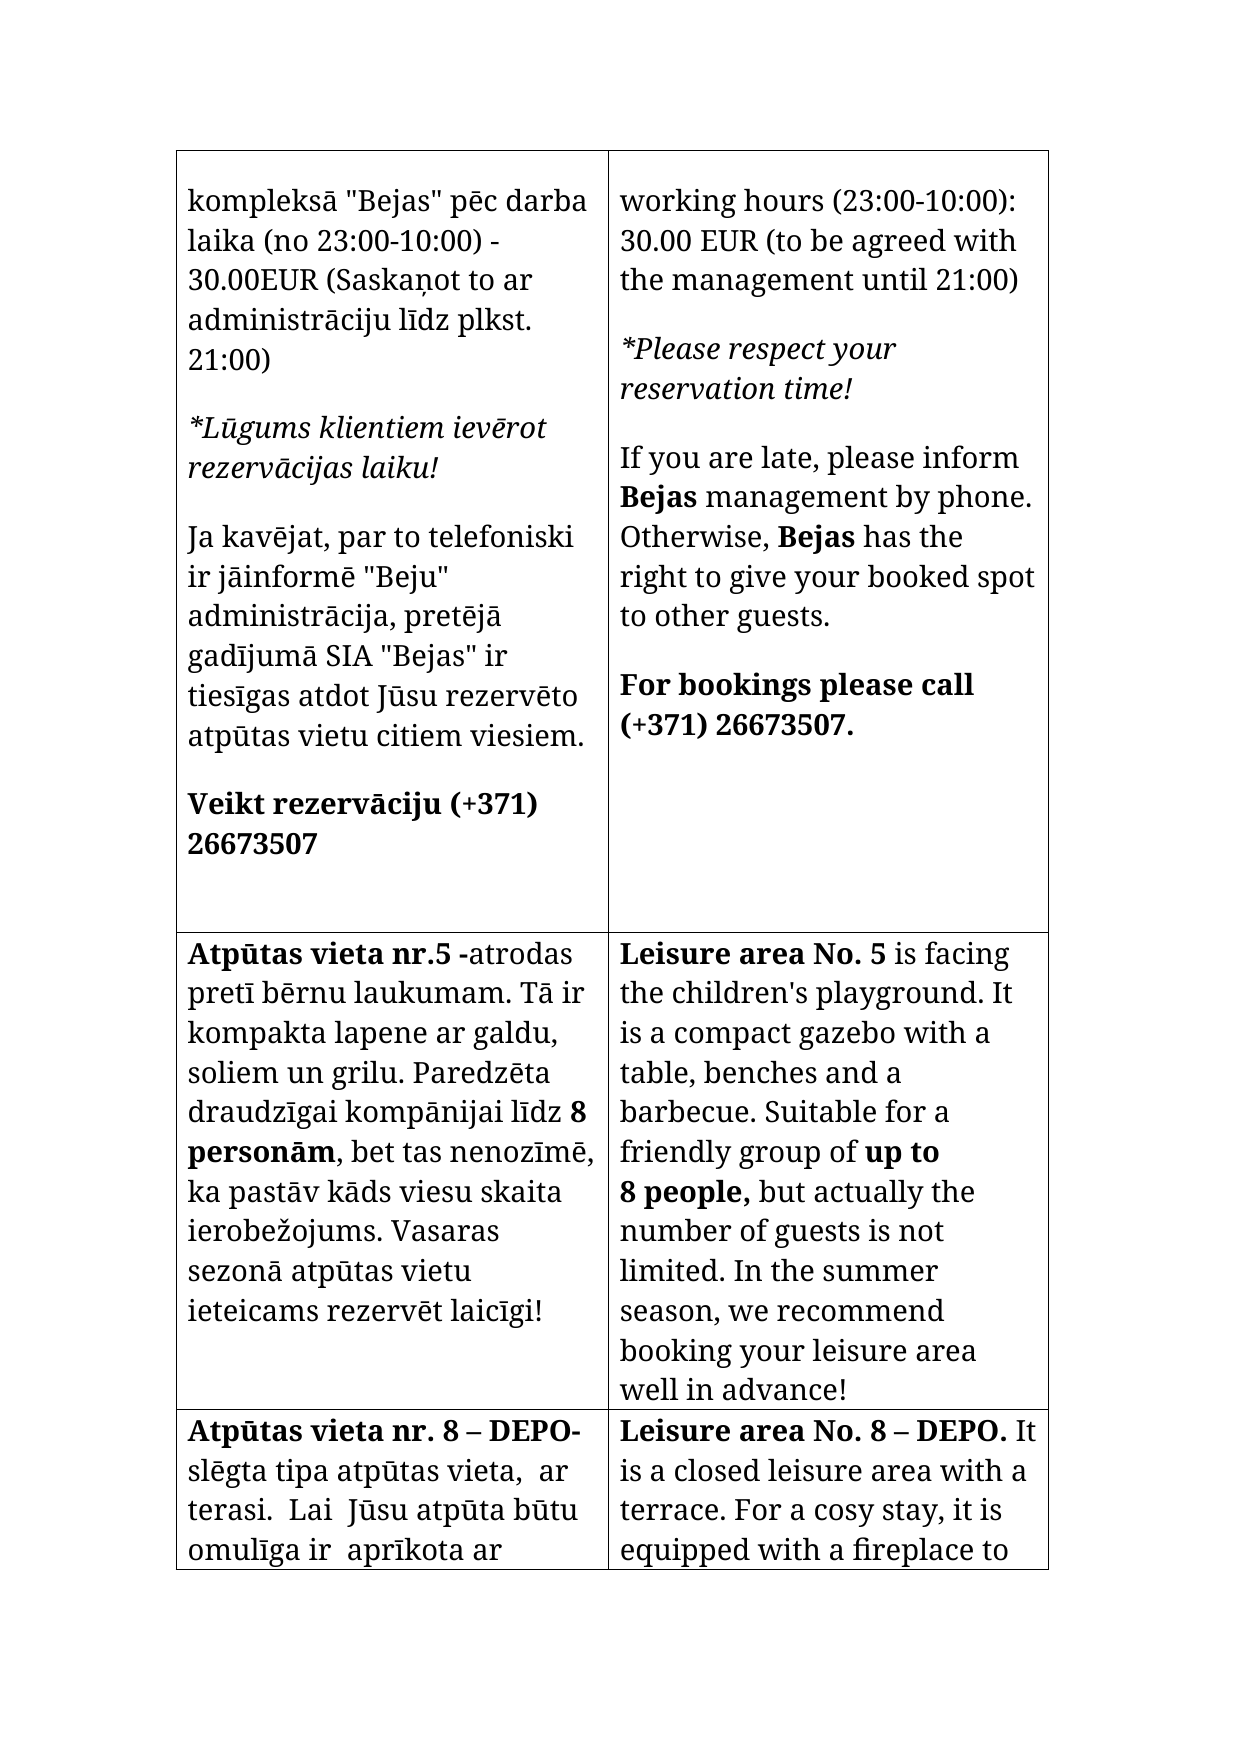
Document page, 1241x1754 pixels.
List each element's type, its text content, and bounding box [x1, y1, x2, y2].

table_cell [177, 151, 608, 932]
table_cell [609, 151, 1048, 932]
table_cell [177, 1410, 608, 1569]
table_cell Leisure area No. 5 is facing the children's playground. It is a compact gazebo with a table, benches and a barbecue. Suitable for a friendly group of up to 8 people, but actually the number of guests is not limited. In the summer season, we recommend booking your leisure area well in advance! [609, 933, 1048, 1409]
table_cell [609, 1410, 1048, 1569]
table_cell Atpūtas vieta nr.5 -atrodas pretī bērnu laukumam. Tā ir kompakta lapene ar galdu, soliem un grilu. Paredzēta draudzīgai kompānijai līdz 8 personām, bet tas nenozīmē, ka pastāv kāds viesu skaita ierobežojums. Vasaras sezonā atpūtas vietu ieteicams rezervēt laicīgi! [177, 933, 608, 1409]
